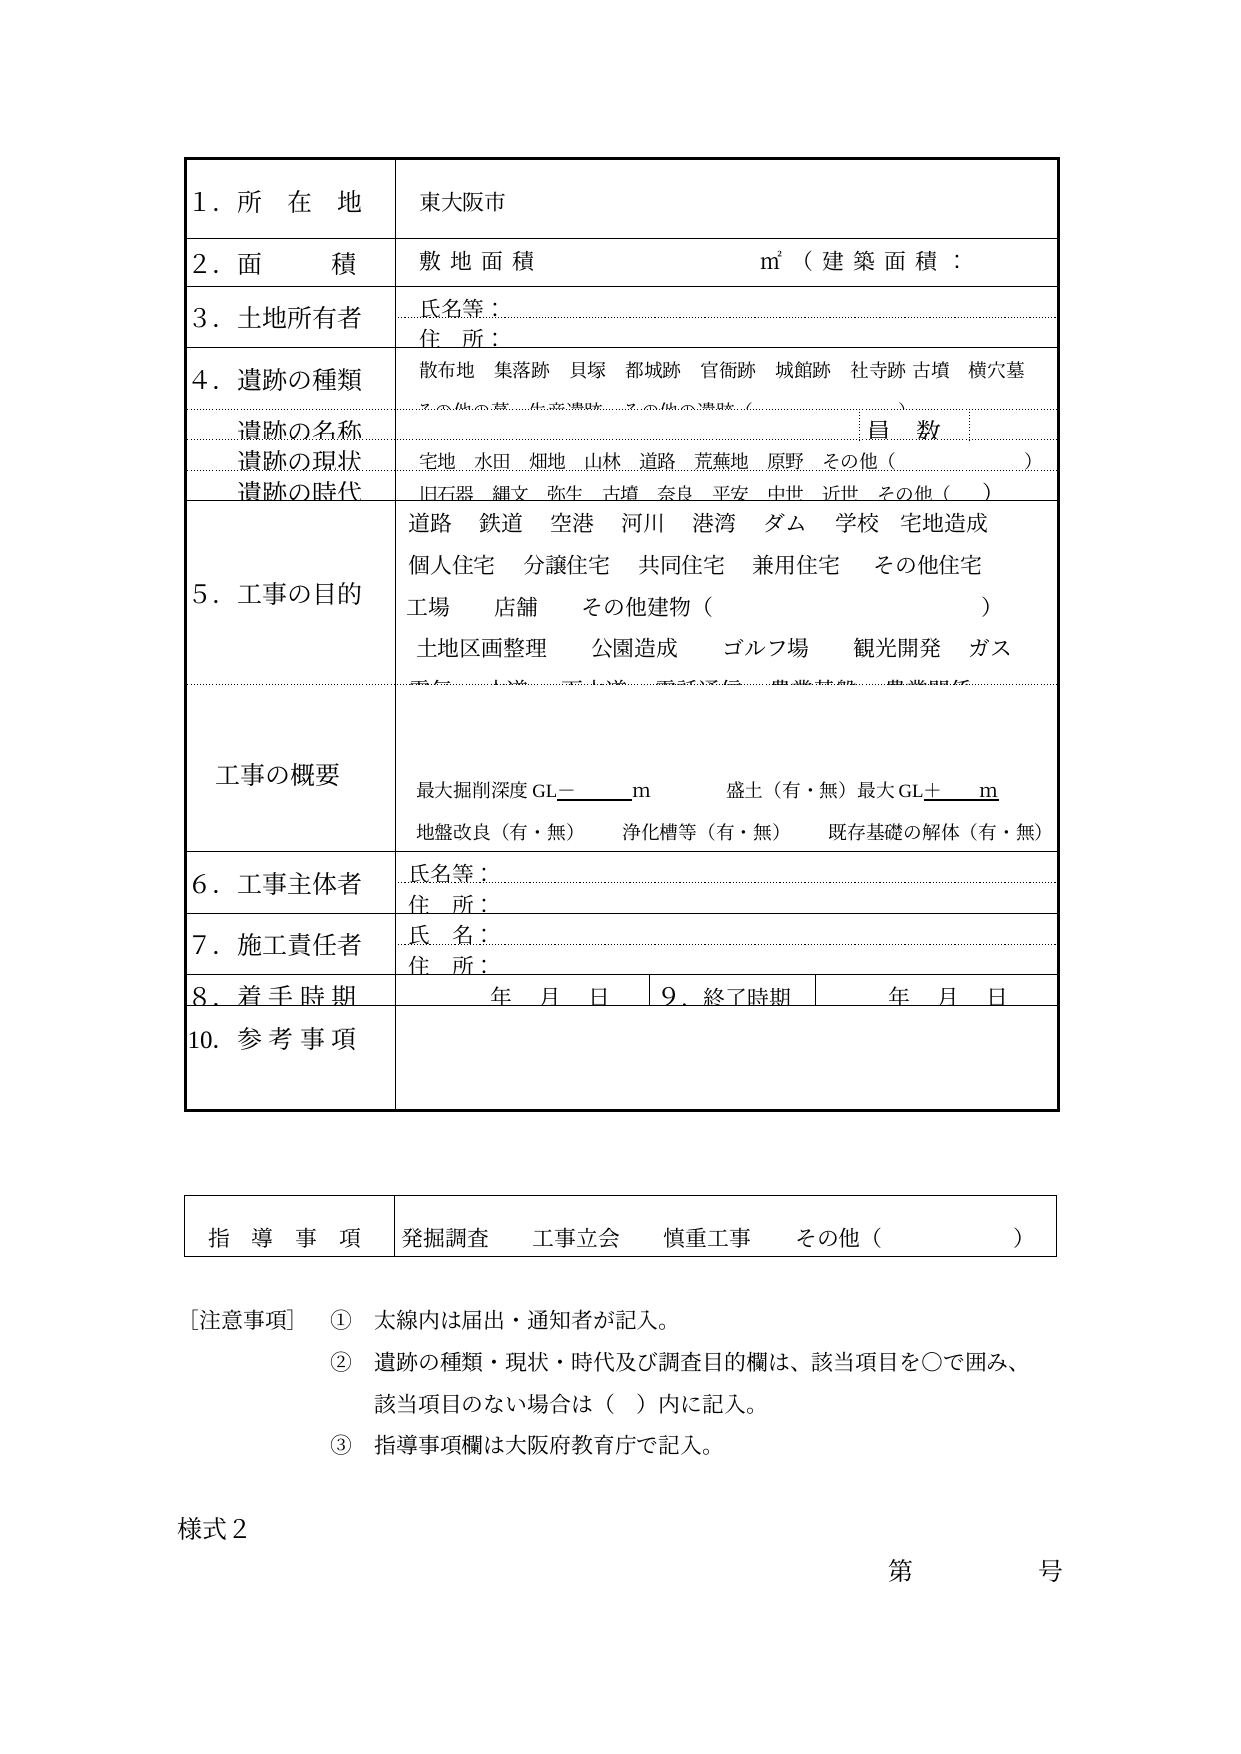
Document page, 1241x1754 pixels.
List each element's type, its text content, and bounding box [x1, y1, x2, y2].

table_header 指 導 事 項 [185, 1196, 394, 1256]
table_cell ６．工事主体者 [187, 852, 395, 913]
table_cell 員 数 [859, 409, 970, 439]
table_cell [970, 409, 1057, 439]
table_header １．所 在 地 [187, 160, 395, 238]
text ［注意事項］ ① 太線内は届出・通知者が記入。 [177, 1298, 1063, 1340]
text 様式２ [177, 1507, 1063, 1548]
table_cell 氏名等： [396, 287, 1057, 317]
table_cell ３．土地所有者 [187, 287, 395, 347]
table_cell ２．面 積 [187, 239, 395, 286]
table_cell 敷地面積 ㎡（建築面積： ㎡） [396, 239, 1057, 286]
table_cell 最大掘削深度GL－ ｍ 盛土（有・無）最大GL＋ ｍ 地盤改良（有・無） 浄化槽等（有・無） 既存基礎の解体（有・無） 基礎構造 幅・径 ｍ 建築面積に対して ％ [396, 684, 1057, 851]
table_cell 住 所： [396, 882, 1057, 913]
text ③ 指導事項欄は大阪府教育庁で記入。 [177, 1423, 1063, 1465]
table_header 東大阪市 [396, 160, 1057, 238]
text ② 遺跡の種類・現状・時代及び調査目的欄は、該当項目を○で囲み、 [177, 1340, 1063, 1382]
table_cell 氏名等： [396, 852, 1057, 882]
text 第 号 [177, 1548, 1063, 1590]
table_cell 散布地 集落跡 貝塚 都城跡 官衙跡 城館跡 社寺跡 古墳 横穴墓 その他の墓 生産遺跡 その他の遺跡（ ） [396, 348, 1057, 408]
table_cell 工事の概要 [187, 684, 395, 851]
table_cell 氏 名： [396, 914, 1057, 943]
table_cell 遺跡の名称 [187, 409, 395, 439]
table_cell ７．施工責任者 [187, 914, 395, 974]
table_cell 道路 鉄道 空港 河川 港湾 ダム 学校 宅地造成 個人住宅 分譲住宅 共同住宅 兼用住宅 その他住宅 工場 店舗 その他建物（ ） 土地区画整理 公園造成 ゴルフ場 観光開発 ガス 電気 水道 下水道 電話通信 農業基盤 農業関係 土砂採取 その他開発（ ） [396, 501, 1057, 684]
table_cell 住 所： [396, 317, 1057, 347]
table_cell 住 所： [396, 944, 1057, 974]
table_cell 宅地 水田 畑地 山林 道路 荒蕪地 原野 その他（ ） [396, 439, 1057, 470]
table_cell 遺跡の現状 [187, 439, 395, 470]
table_cell ８．着 手 時 期 [187, 975, 395, 1005]
table_header 発掘調査 工事立会 慎重工事 その他（ ） [395, 1196, 1056, 1256]
table_cell [396, 1006, 1057, 1108]
text 該当項目のない場合は（ ）内に記入。 [177, 1382, 1063, 1423]
table_cell 10．参 考 事 項 [187, 1006, 395, 1108]
table_cell 年 月 日 [396, 975, 649, 1005]
table_cell 遺跡の時代 [187, 470, 395, 500]
table_cell ９．終了時期 [650, 975, 815, 1005]
table_cell 旧石器 縄文 弥生 古墳 奈良 平安 中世 近世 その他（ ） [396, 470, 1057, 500]
table_cell ４．遺跡の種類 [187, 348, 395, 408]
table_cell [396, 409, 859, 439]
table_cell ５．工事の目的 [187, 501, 395, 684]
table_cell 年 月 日 [816, 975, 1057, 1005]
